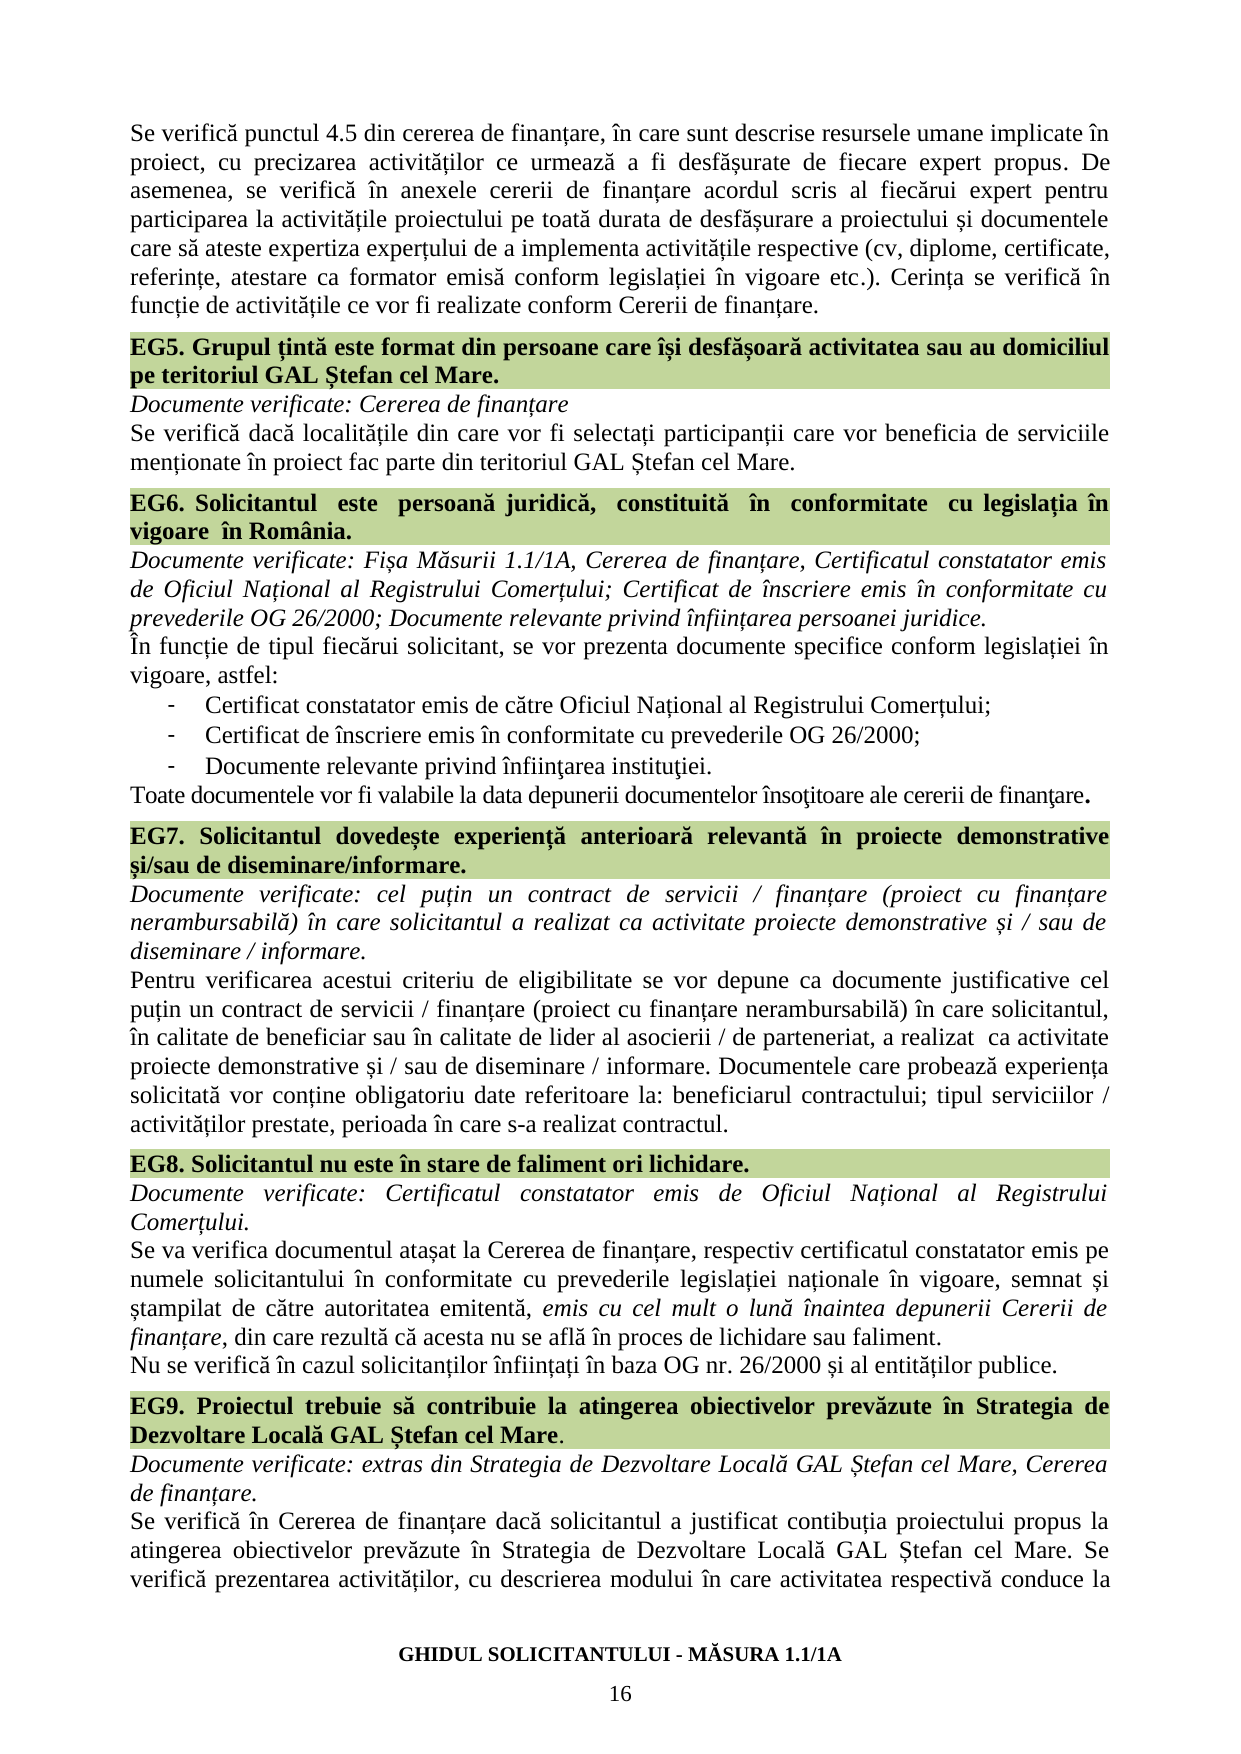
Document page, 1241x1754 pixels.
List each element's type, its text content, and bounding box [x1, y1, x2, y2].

text EG9. Proiectul trebuie să contribuie la atingerea obiectivelor prevăzute în Strategia de Dezvoltare Locală GAL Ștefan cel Mare. [130, 1391, 1110, 1449]
text Nu se verifică în cazul solicitanților înființați în baza OG nr. 26/2000 și al entităților publice. [130, 1351, 1110, 1379]
text EG5. Grupul țintă este format din persoane care își desfășoară activitatea sau au domiciliul pe teritoriul GAL Ștefan cel Mare. [130, 332, 1110, 389]
text EG7. Solicitantul dovedește experiență anterioară relevantă în proiecte demonstrative și/sau de diseminare/informare. [130, 821, 1110, 879]
list Documente verificate: Cererea de finanțare [130, 389, 1110, 418]
list Documente relevante privind înfiinţarea instituţiei. [167, 750, 1110, 780]
list Certificat constatator emis de către Oficiul Național al Registrului Comerțului; [167, 689, 1110, 719]
text În funcție de tipul fiecărui solicitant, se vor prezenta documente specifice conform legislației în vigoare, astfel: [130, 631, 1110, 689]
text Documente verificate: cel puțin un contract de servicii / finanțare (proiect cu finanțare nerambursabilă) în care solicitantul a realizat ca activitate proiecte demonstrative și / sau de diseminare / informare. [130, 879, 1110, 965]
text Se va verifica documentul atașat la Cererea de finanțare, respectiv certificatul constatator emis pe numele solicitantului în conformitate cu prevederile legislației naționale în vigoare, semnat și ștampilat de către autoritatea emitentă, emis cu cel mult o lună înaintea depunerii Cererii de finanțare, din care rezultă că acesta nu se află în proces de lichidare sau faliment. [130, 1236, 1110, 1351]
text Documente verificate: Fișa Măsurii 1.1/1A, Cererea de finanțare, Certificatul constatator emis de Oficiul Național al Registrului Comerțului; Certificat de înscriere emis în conformitate cu prevederile OG 26/2000; Documente relevante privind înființarea persoanei juridice. [130, 545, 1110, 631]
text Documente verificate: Certificatul constatator emis de Oficiul Național al Registrului Comerțului. [130, 1178, 1110, 1236]
list Certificat de înscriere emis în conformitate cu prevederile OG 26/2000; [167, 719, 1110, 750]
list Se verifică dacă localitățile din care vor fi selectați participanții care vor beneficia de serviciile menționate în proiect fac parte din teritoriul GAL Ștefan cel Mare. [130, 418, 1110, 476]
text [130, 1506, 1110, 1593]
text EG8. Solicitantul nu este în stare de faliment ori lichidare. [130, 1149, 1110, 1178]
text Toate documentele vor fi valabile la data depunerii documentelor însoţitoare ale cererii de finanţare. [130, 780, 1110, 809]
text Documente verificate: extras din Strategia de Dezvoltare Locală GAL Ștefan cel Mare, Cererea de finanțare. [130, 1449, 1110, 1506]
text Pentru verificarea acestui criteriu de eligibilitate se vor depune ca documente justificative cel puțin un contract de servicii / finanțare (proiect cu finanțare nerambursabilă) în care solicitantul, în calitate de beneficiar sau în calitate de lider al asocierii / de parteneriat, a realizat ca activitate proiecte demonstrative și / sau de diseminare / informare. Documentele care probează experiența solicitată vor conține obligatoriu date referitoare la: beneficiarul contractului; tipul serviciilor / activităților prestate, perioada în care s-a realizat contractul. [130, 965, 1110, 1137]
text EG6. Solicitantul este persoană juridică, constituită în conformitate cu legislația în vigoare în România. [130, 488, 1110, 545]
text Se verifică punctul 4.5 din cererea de finanțare, în care sunt descrise resursele umane implicate în proiect, cu precizarea activităților ce urmează a fi desfășurate de fiecare expert propus. De asemenea, se verifică în anexele cererii de finanțare acordul scris al fiecărui expert pentru participarea la activitățile proiectului pe toată durata de desfășurare a proiectului și documentele care să ateste expertiza experțului de a implementa activitățile respective (cv, diplome, certificate, referințe, atestare ca formator emisă conform legislației în vigoare etc.). Cerința se verifică în funcție de activitățile ce vor fi realizate conform Cererii de finanțare. [130, 118, 1110, 319]
